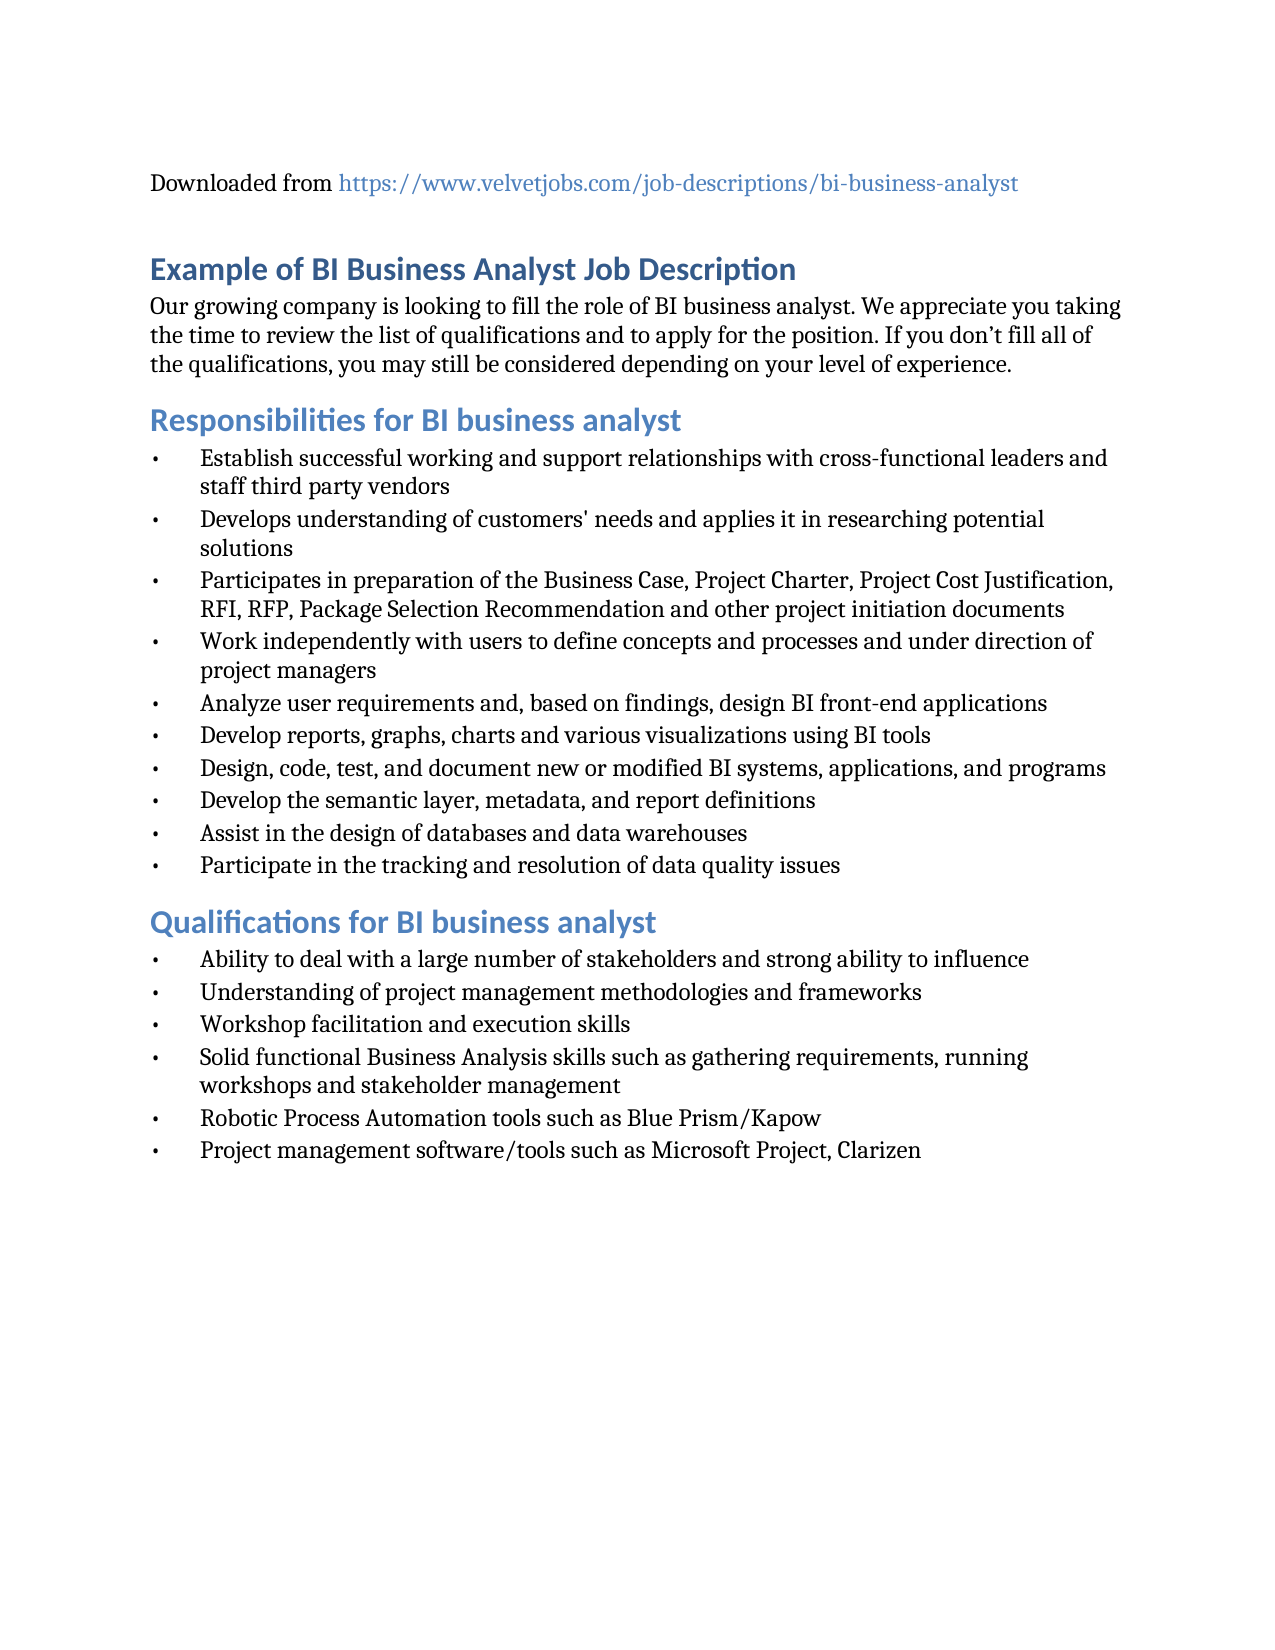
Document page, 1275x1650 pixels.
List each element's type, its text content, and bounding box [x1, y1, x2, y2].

text Downloaded from https://www.velvetjobs.com/job-descriptions/bi-business-analyst [150, 169, 1125, 197]
list Analyze user requirements and, based on findings, design BI front-end applications [150, 688, 1125, 717]
list Participates in preparation of the Business Case, Project Charter, Project Cost Justification, RFI, RFP, Package Selection Recommendation and other project initiation documents [150, 566, 1125, 623]
list Workshop facilitation and execution skills [150, 1010, 1125, 1039]
list Develops understanding of customers' needs and applies it in researching potential solutions [150, 505, 1125, 562]
list Design, code, test, and document new or modified BI systems, applications, and programs [150, 753, 1125, 782]
subtitle Qualifications for BI business analyst [150, 901, 1125, 941]
list Assist in the design of databases and data warehouses [150, 818, 1125, 847]
list Work independently with users to define concepts and processes and under direction of project managers [150, 627, 1125, 685]
list Establish successful working and support relationships with cross-functional leaders and staff third party vendors [150, 443, 1125, 501]
list Understanding of project management methodologies and frameworks [150, 978, 1125, 1006]
text Our growing company is looking to fill the role of BI business analyst. We appreciate you taking the time to review the list of qualifications and to apply for the position. If you don’t fill all of the qualifications, you may still be considered depending on your level of experience. [150, 292, 1125, 378]
subtitle Responsibilities for BI business analyst [150, 399, 1125, 440]
list Participate in the tracking and resolution of data quality issues [150, 851, 1125, 880]
list Ability to deal with a large number of stakeholders and strong ability to influence [150, 945, 1125, 974]
list Develop the semantic layer, metadata, and report definitions [150, 786, 1125, 815]
list Develop reports, graphs, charts and various visualizations using BI tools [150, 721, 1125, 750]
list Project management software/tools such as Microsoft Project, Clarizen [150, 1136, 1125, 1165]
list Solid functional Business Analysis skills such as gathering requirements, running workshops and stakeholder management [150, 1043, 1125, 1100]
list Robotic Process Automation tools such as Blue Prism/Kapow [150, 1104, 1125, 1133]
subtitle Example of BI Business Analyst Job Description [150, 247, 1125, 288]
